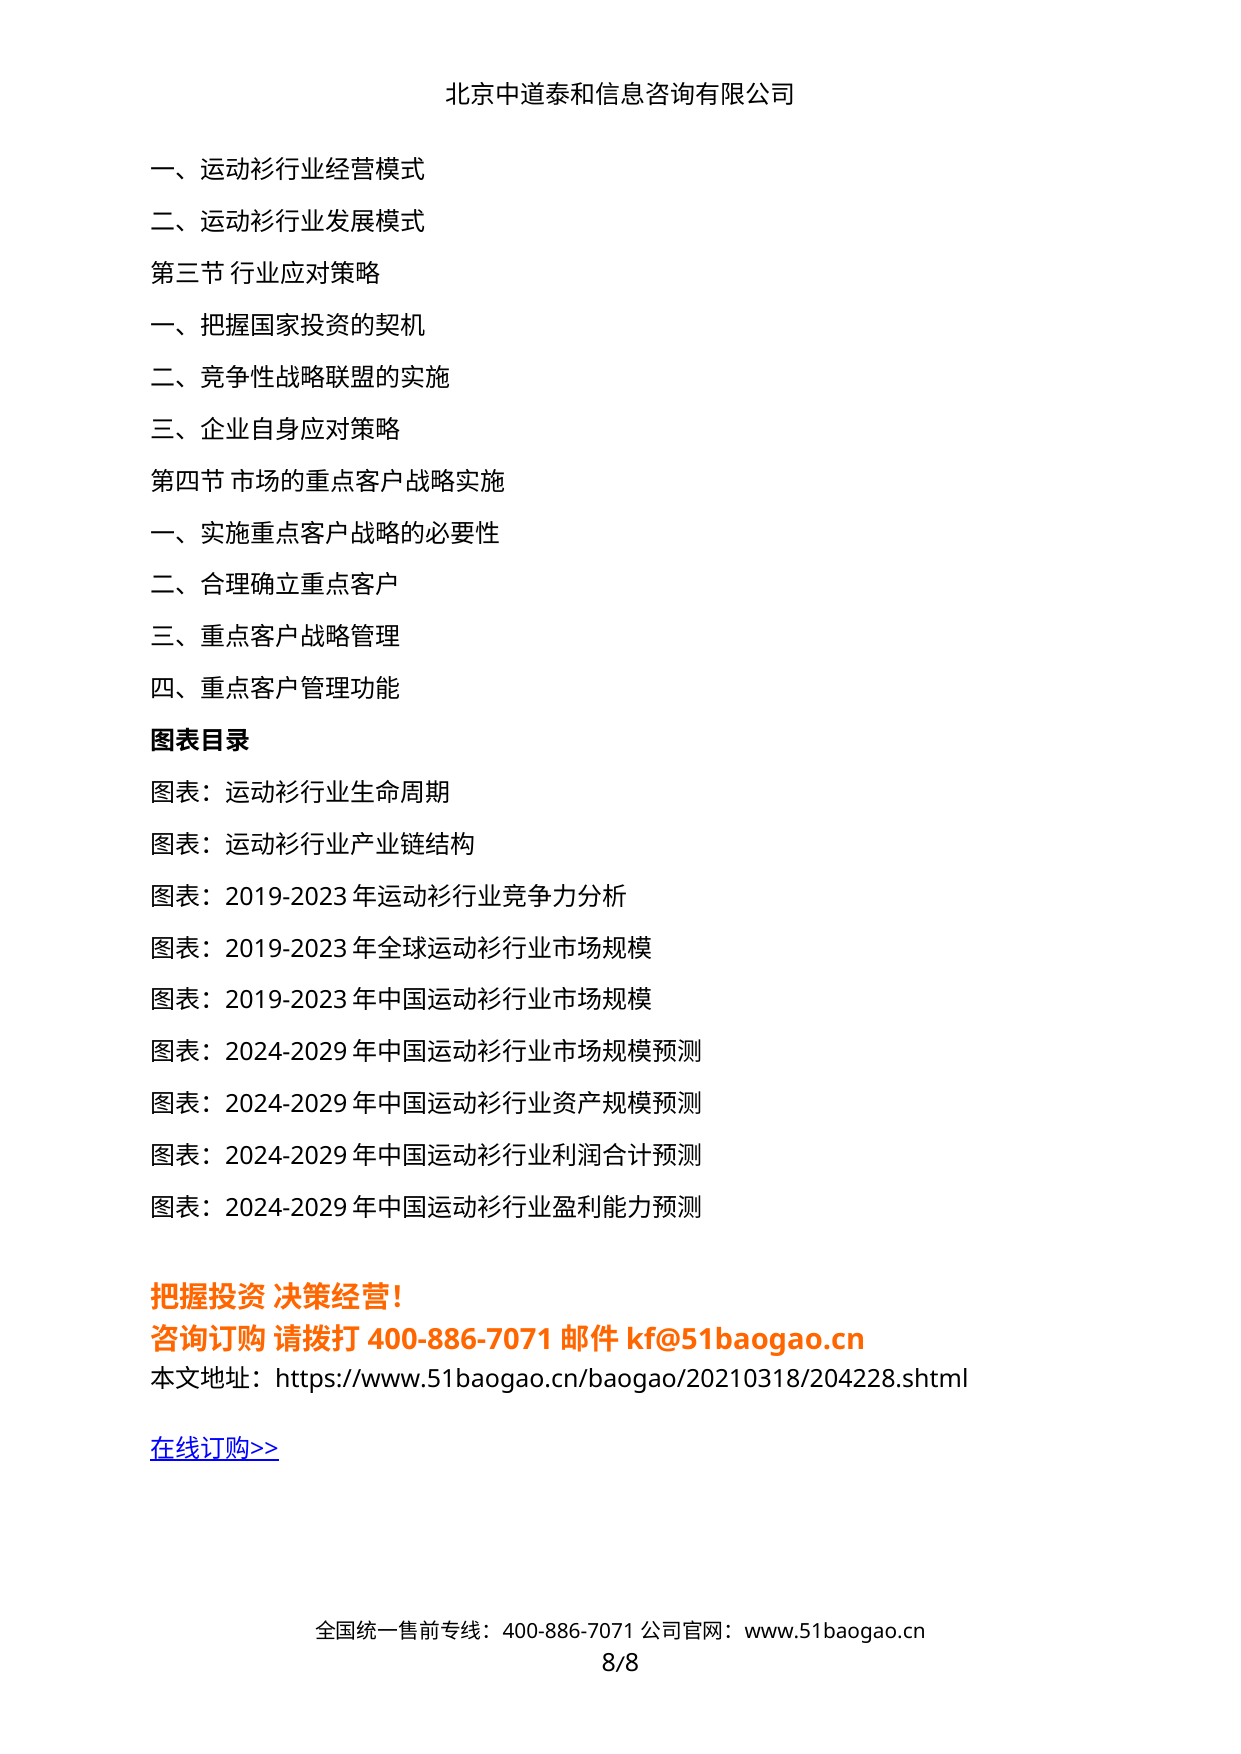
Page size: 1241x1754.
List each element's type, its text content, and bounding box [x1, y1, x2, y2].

text 图表：2024-2029年中国运动衫行业资产规模预测 [150, 1084, 1090, 1120]
text 图表：2024-2029年中国运动衫行业盈利能力预测 [150, 1187, 1090, 1224]
text 在线订购>> [150, 1394, 1090, 1465]
text 图表：2024-2029年中国运动衫行业利润合计预测 [150, 1136, 1090, 1172]
text 三、重点客户战略管理 [150, 617, 1090, 653]
text 二、运动衫行业发展模式 [150, 202, 1090, 238]
text 一、实施重点客户战略的必要性 [150, 513, 1090, 549]
text 三、企业自身应对策略 [150, 409, 1090, 446]
text 图表：2019-2023年运动衫行业竞争力分析 [150, 876, 1090, 912]
text 第四节 市场的重点客户战略实施 [150, 461, 1090, 497]
text 图表目录 [150, 721, 1090, 757]
text 二、竞争性战略联盟的实施 [150, 357, 1090, 394]
text 图表：2019-2023年全球运动衫行业市场规模 [150, 928, 1090, 964]
text 图表：运动衫行业生命周期 [150, 772, 1090, 809]
text 图表：2024-2029年中国运动衫行业市场规模预测 [150, 1032, 1090, 1068]
text 图表：2019-2023年中国运动衫行业市场规模 [150, 980, 1090, 1016]
text 二、合理确立重点客户 [150, 565, 1090, 601]
text 四、重点客户管理功能 [150, 669, 1090, 705]
text 第三节 行业应对策略 [150, 254, 1090, 290]
text 把握投资 决策经营！咨询订购 请拨打 400-886-7071 邮件 kf@51baogao.cn本文地址：https://www.51baogao.cn/baogao/20210318/204228.shtml [150, 1239, 1090, 1394]
text 一、运动衫行业经营模式 [150, 150, 1090, 186]
text 图表：运动衫行业产业链结构 [150, 824, 1090, 861]
text 一、把握国家投资的契机 [150, 306, 1090, 342]
